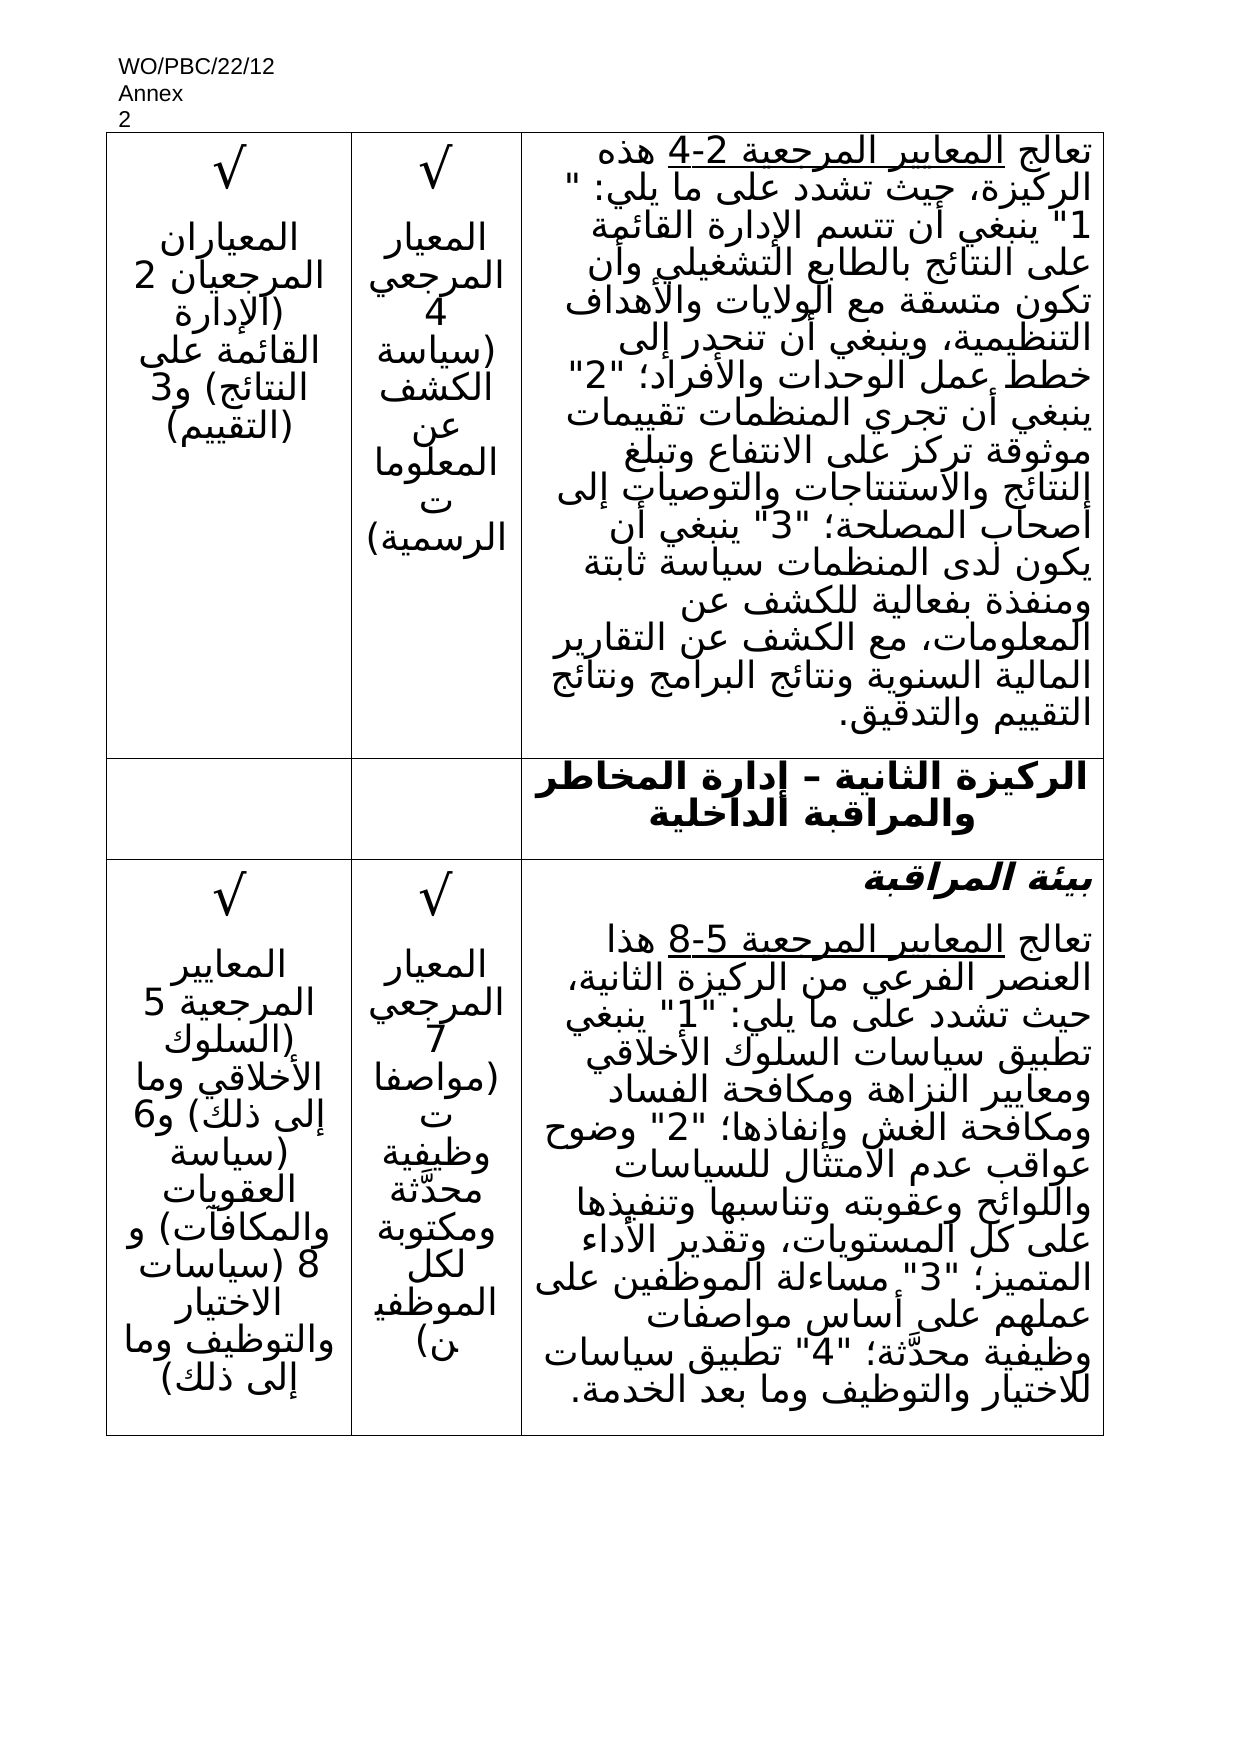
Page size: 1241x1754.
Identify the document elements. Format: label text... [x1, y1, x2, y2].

table_cell √ المعيار المرجعي 4 (سياسة الكشف عن المعلومات الرسمية) [352, 133, 521, 758]
table_cell [107, 759, 351, 859]
table_cell √ المعيار المرجعي 7 (مواصفات وظيفية محدَّثة ومكتوبة لكل الموظفين) [352, 860, 521, 1435]
table_cell الركيزة الثانية – إدارة المخاطر والمراقبة الداخلية [522, 759, 1103, 859]
table_cell تعالج المعايير المرجعية 2-4 هذه الركيزة، حيث تشدد على ما يلي: "1" ينبغي أن تتسم الإدارة القائمة على النتائج بالطابع التشغيلي وأن تكون متسقة مع الولايات والأهداف التنظيمية، وينبغي أن تنحدر إلى خطط عمل الوحدات والأفراد؛ "2" ينبغي أن تجري المنظمات تقييمات موثوقة تركز على الانتفاع وتبلغ النتائج والاستنتاجات والتوصيات إلى أصحاب المصلحة؛ "3" ينبغي أن يكون لدى المنظمات سياسة ثابتة ومنفذة بفعالية للكشف عن المعلومات، مع الكشف عن التقارير المالية السنوية ونتائج البرامج ونتائج التقييم والتدقيق. [522, 133, 1103, 758]
table_cell بيئة المراقبة تعالج المعايير المرجعية 5-8 هذا العنصر الفرعي من الركيزة الثانية، حيث تشدد على ما يلي: "1" ينبغي تطبيق سياسات السلوك الأخلاقي ومعايير النزاهة ومكافحة الفساد ومكافحة الغش وإنفاذها؛ "2" وضوح عواقب عدم الامتثال للسياسات واللوائح وعقوبته وتناسبها وتنفيذها على كل المستويات، وتقدير الأداء المتميز؛ "3" مساءلة الموظفين على عملهم على أساس مواصفات وظيفية محدَّثة؛ "4" تطبيق سياسات للاختيار والتوظيف وما بعد الخدمة. [522, 860, 1103, 1435]
table_cell [352, 759, 521, 859]
table_cell √ المعياران المرجعيان 2 (الإدارة القائمة على النتائج) و3 (التقييم) [107, 133, 351, 758]
table_cell √ المعايير المرجعية 5 (السلوك الأخلاقي وما إلى ذلك) و6 (سياسة العقوبات والمكافآت) و8 (سياسات الاختيار والتوظيف وما إلى ذلك) [107, 860, 351, 1435]
